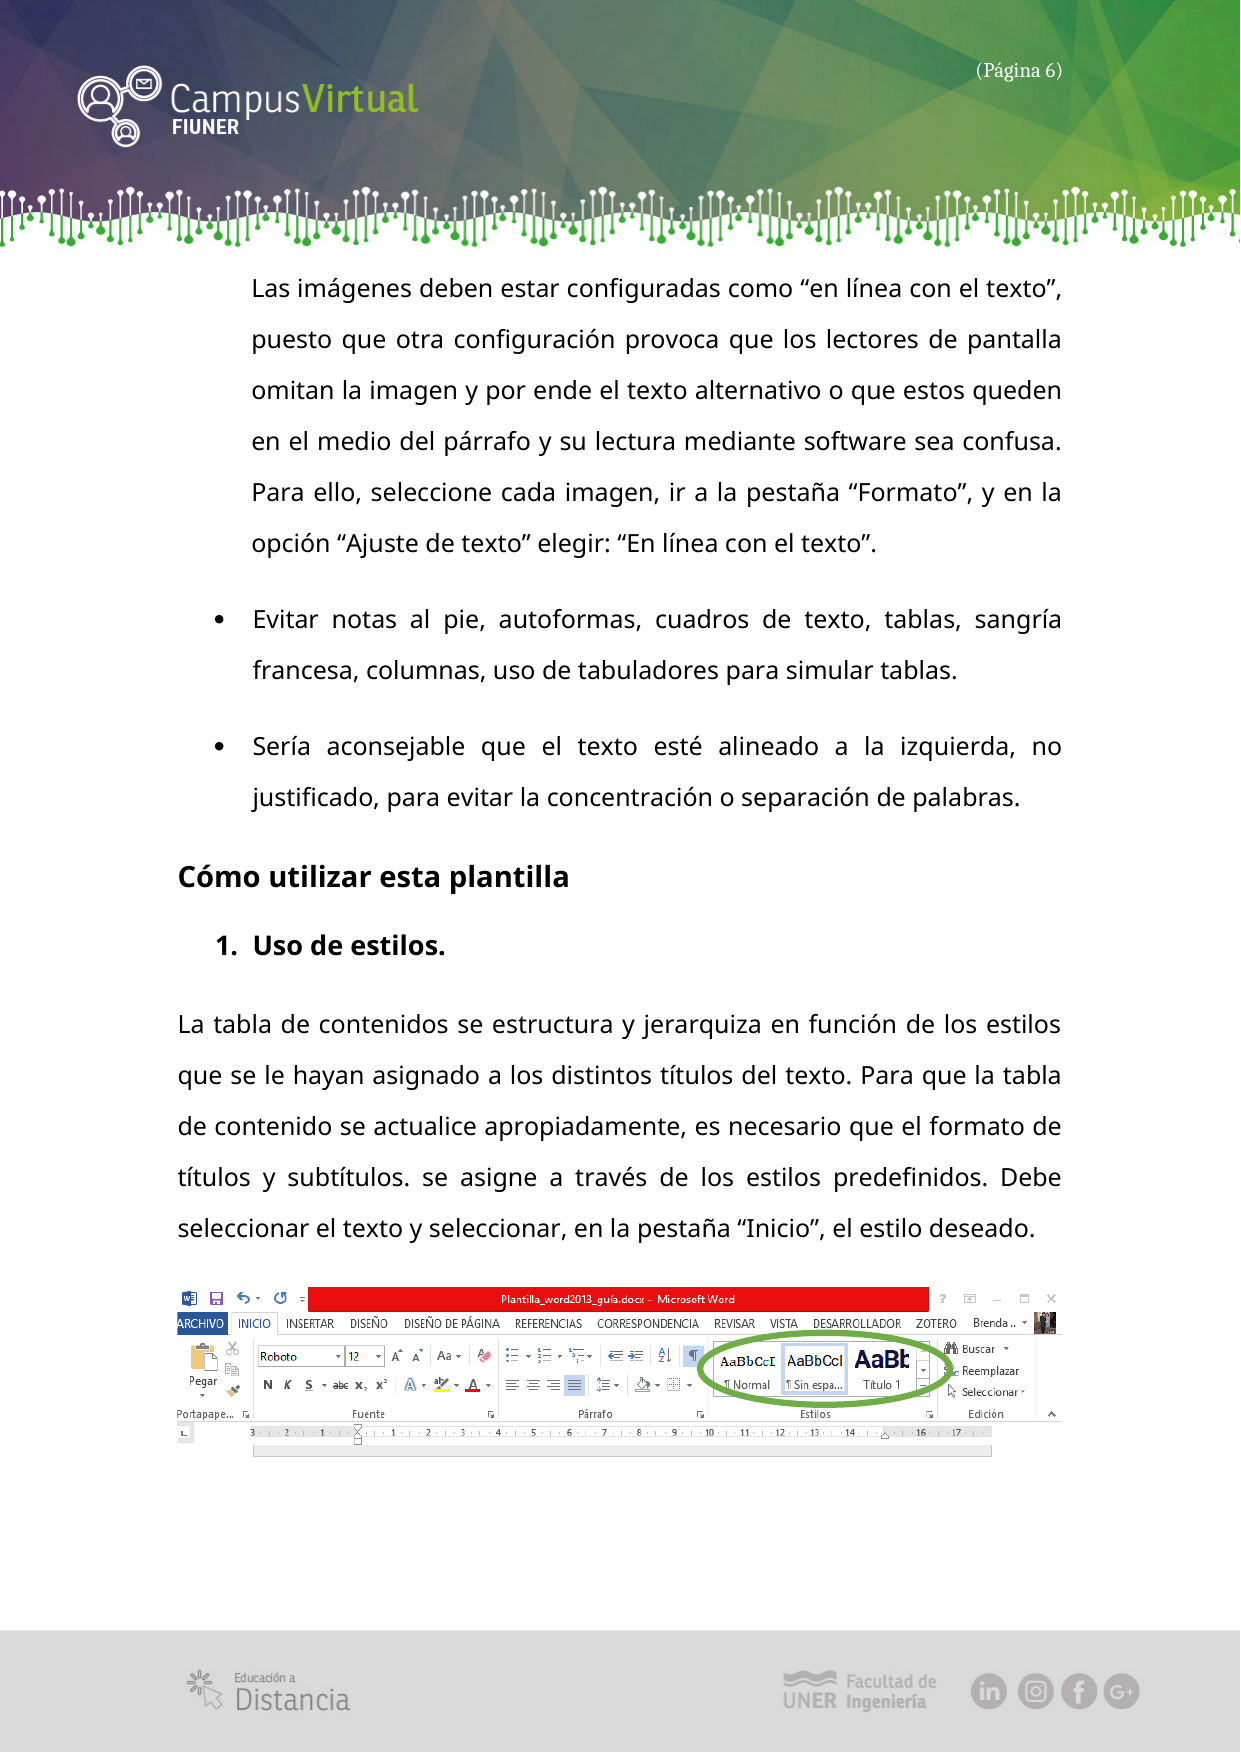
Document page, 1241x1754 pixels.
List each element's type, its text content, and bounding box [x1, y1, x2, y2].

text La tabla de contenidos se estructura y jerarquiza en función de los estilos que se le hayan asignado a los distintos títulos del texto. Para que la tabla de contenido se actualice apropiadamente, es necesario que el formato de títulos y subtítulos. se asigne a través de los estilos predefinidos. Debe seleccionar el texto y seleccionar, en la pestaña “Inicio”, el estilo deseado. [177, 1007, 1063, 1245]
subtitle Uso de estilos. [215, 927, 1063, 963]
text Las imágenes deben estar configuradas como “en línea con el texto”, puesto que otra configuración provoca que los lectores de pantalla omitan la imagen y por ende el texto alternativo o que estos queden en el medio del párrafo y su lectura mediante software sea confusa. Para ello, seleccione cada imagen, ir a la pestaña “Formato”, y en la opción “Ajuste de texto” elegir: “En línea con el texto”. [251, 271, 1063, 560]
list Sería aconsejable que el texto esté alineado a la izquierda, no justificado, para evitar la concentración o separación de palabras. [215, 729, 1063, 814]
picture [0, 0, 1240, 1752]
list Evitar notas al pie, autoformas, cuadros de texto, tablas, sangría francesa, columnas, uso de tabuladores para simular tablas. [215, 602, 1063, 687]
subtitle Cómo utilizar esta plantilla [177, 856, 1063, 896]
